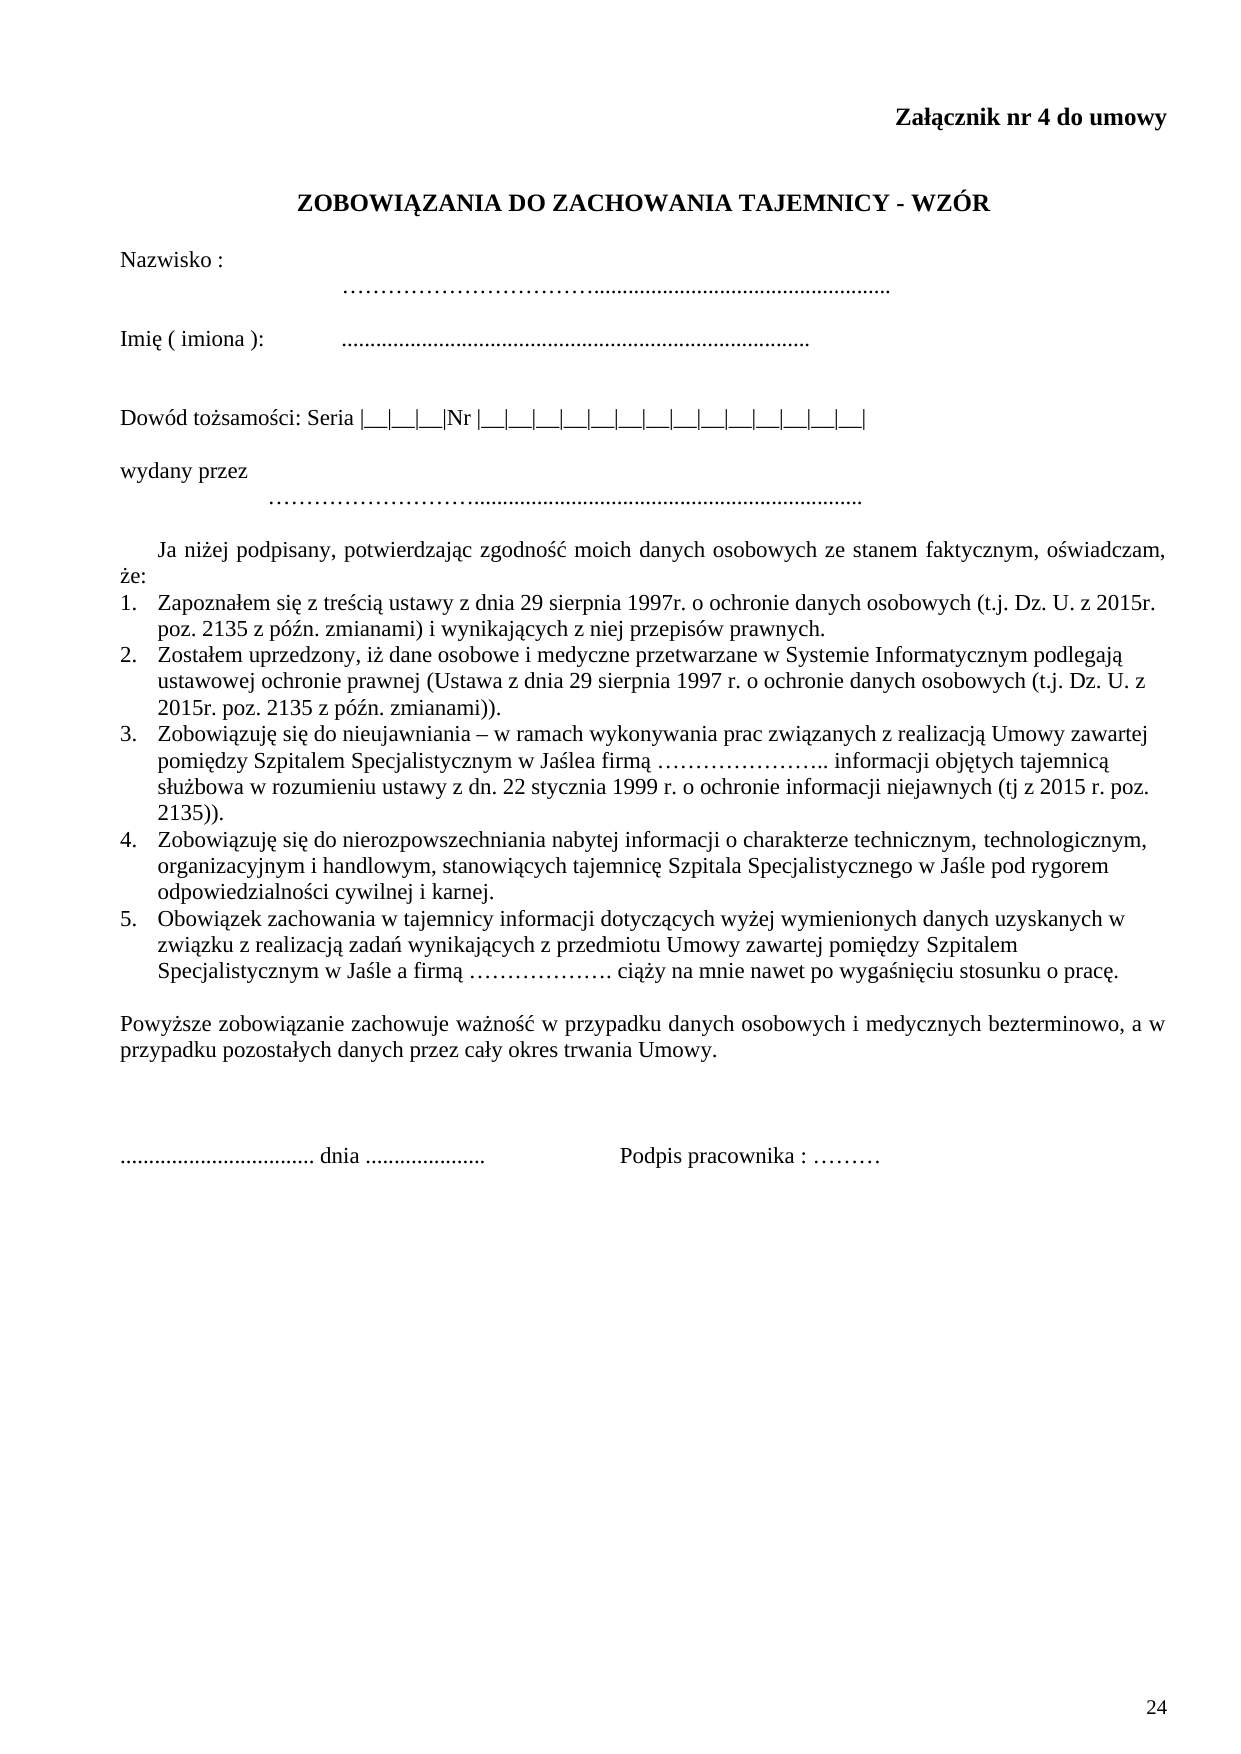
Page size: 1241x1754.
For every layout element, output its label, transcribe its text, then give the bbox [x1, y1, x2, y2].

text Dowód tożsamości: Seria |__|__|__|Nr |__|__|__|__|__|__|__|__|__|__|__|__|__|__| [120, 404, 1167, 430]
list Zapoznałem się z treścią ustawy z dnia 29 sierpnia 1997r. o ochronie danych osobowych (t.j. Dz. U. z 2015r. poz. 2135 z późn. zmianami) i wynikających z niej przepisów prawnych. [120, 588, 1167, 641]
list Zobowiązuję się do nierozpowszechniania nabytej informacji o charakterze technicznym, technologicznym, organizacyjnym i handlowym, stanowiących tajemnicę Szpitala Specjalistycznego w Jaśle pod rygorem odpowiedzialności cywilnej i karnej. [120, 826, 1167, 905]
list Zobowiązuję się do nieujawniania – w ramach wykonywania prac związanych z realizacją Umowy zawartej pomiędzy Szpitalem Specjalistycznym w Jaślea firmą ………………….. informacji objętych tajemnicą służbowa w rozumieniu ustawy z dn. 22 stycznia 1999 r. o ochronie informacji niejawnych (tj z 2015 r. poz. 2135)). [120, 720, 1167, 826]
text Powyższe zobowiązanie zachowuje ważność w przypadku danych osobowych i medycznych bezterminowo, a w przypadku pozostałych danych przez cały okres trwania Umowy. [120, 1010, 1167, 1063]
text …………………………….................................................... [268, 272, 1167, 299]
list Zostałem uprzedzony, iż dane osobowe i medyczne przetwarzane w Systemie Informatycznym podlegają ustawowej ochronie prawnej (Ustawa z dnia 29 sierpnia 1997 r. o ochronie danych osobowych (t.j. Dz. U. z 2015r. poz. 2135 z późn. zmianami)). [120, 641, 1167, 720]
list Obowiązek zachowania w tajemnicy informacji dotyczących wyżej wymienionych danych uzyskanych w związku z realizacją zadań wynikających z przedmiotu Umowy zawartej pomiędzy Szpitalem Specjalistycznym w Jaśle a firmą ………………. ciąży na mnie nawet po wygaśnięciu stosunku o pracę. [120, 905, 1167, 984]
text Nazwisko : [120, 246, 1167, 272]
text Załącznik nr 4 do umowy [120, 102, 1167, 131]
text ……………………….................................................................... [120, 483, 1167, 509]
text Ja niżej podpisany, potwierdzając zgodność moich danych osobowych ze stanem faktycznym, oświadczam, że: [120, 536, 1167, 588]
text ZOBOWIĄZANIA DO ZACHOWANIA TAJEMNICY - WZÓR [120, 188, 1167, 217]
text wydany przez [120, 457, 1167, 483]
text .................................. dnia ..................... Podpis pracownika : ……… [120, 1142, 1167, 1168]
text Imię ( imiona ): .................................................................................. [120, 325, 1167, 351]
